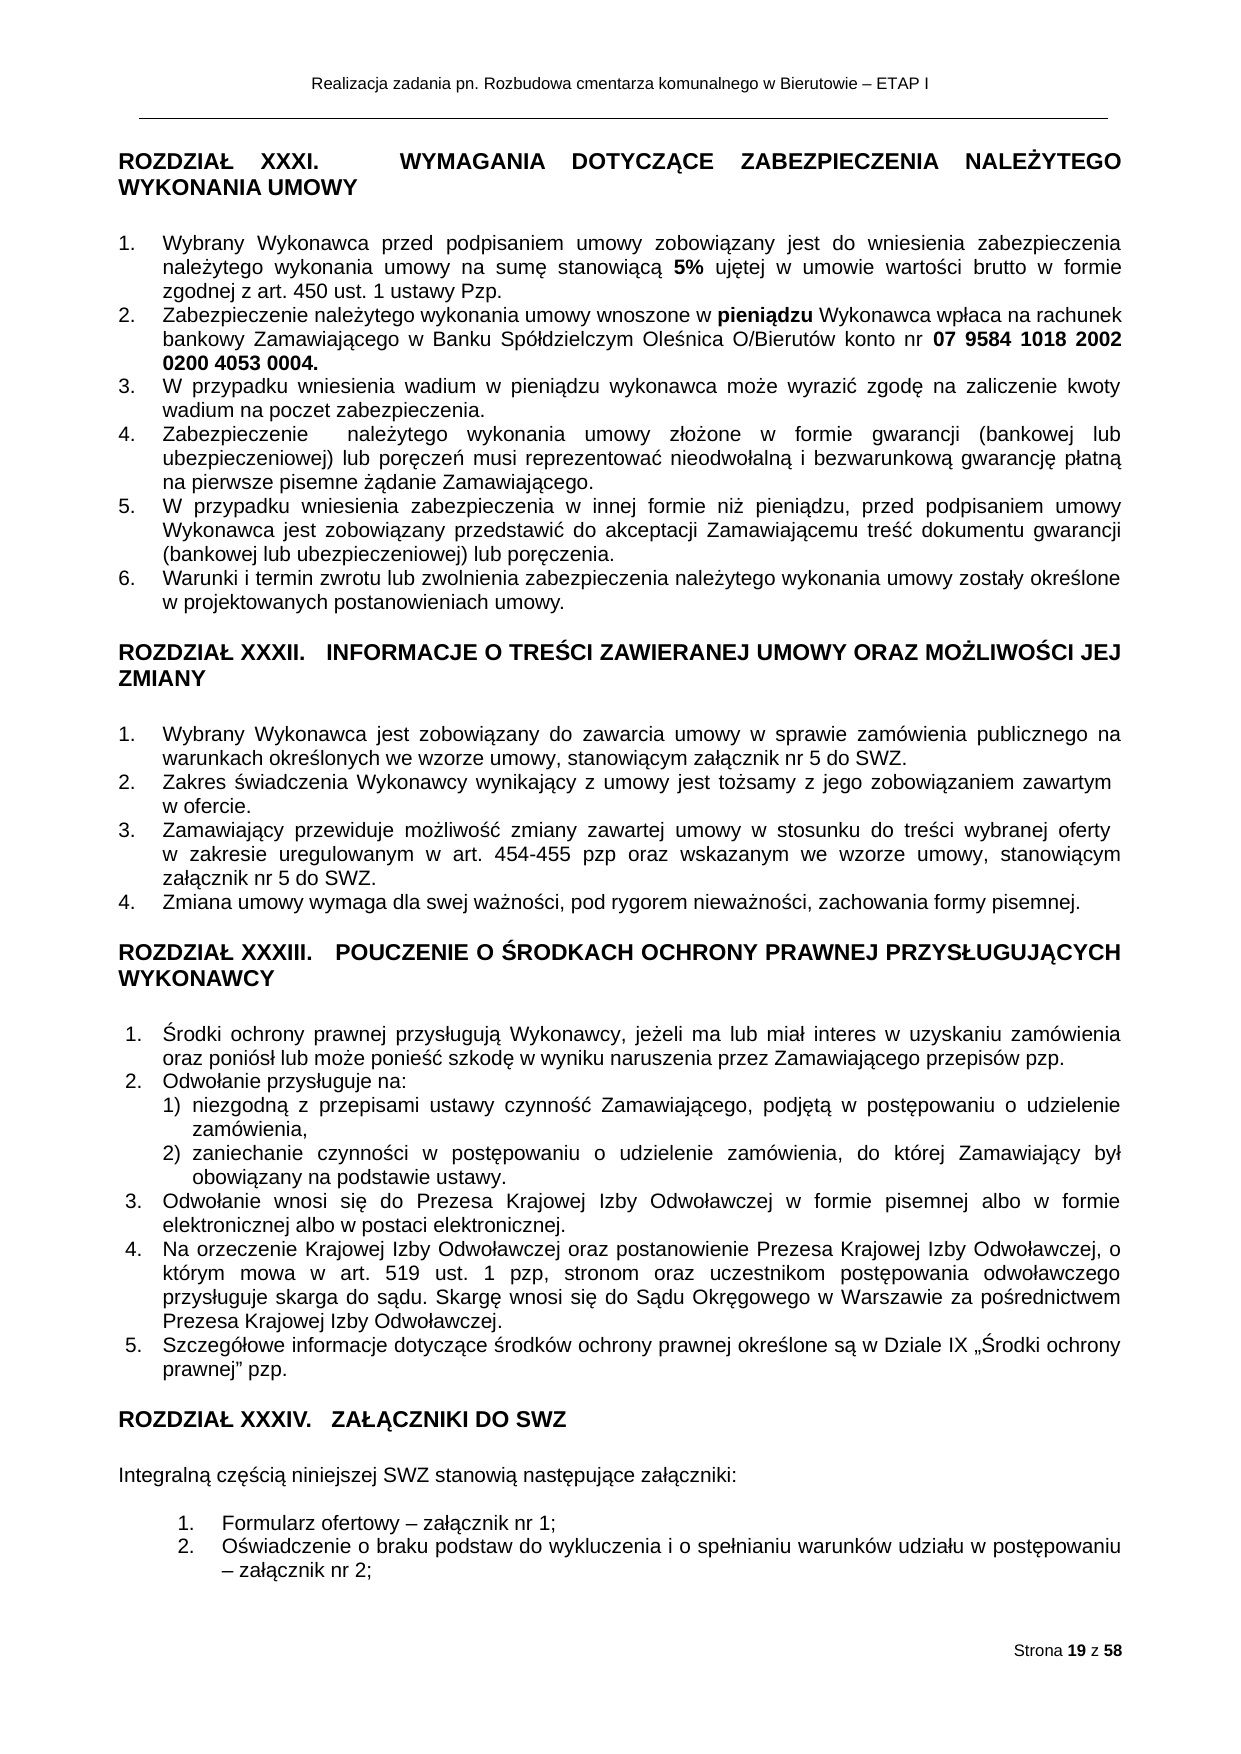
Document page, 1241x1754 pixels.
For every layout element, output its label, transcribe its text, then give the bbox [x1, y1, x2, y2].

list Odwołanie przysługuje na: [125, 1069, 1122, 1093]
list Środki ochrony prawnej przysługują Wykonawcy, jeżeli ma lub miał interes w uzyskaniu zamówienia oraz poniósł lub może ponieść szkodę w wyniku naruszenia przez Zamawiającego przepisów pzp. [125, 1021, 1122, 1069]
list W przypadku wniesienia wadium w pieniądzu wykonawca może wyrazić zgodę na zaliczenie kwoty wadium na poczet zabezpieczenia. [118, 374, 1122, 422]
list Oświadczenie o braku podstaw do wykluczenia i o spełnianiu warunków udziału w postępowaniu – załącznik nr 2; [177, 1534, 1122, 1582]
subtitle ROZDZIAŁ XXXIV. ZAŁĄCZNIKI DO SWZ [118, 1406, 1122, 1432]
list Zabezpieczenie należytego wykonania umowy wnoszone w pieniądzu Wykonawca wpłaca na rachunek bankowy Zamawiającego w Banku Spółdzielczym Oleśnica O/Bierutów konto nr 07 9584 1018 2002 0200 4053 0004. [118, 302, 1122, 374]
list Na orzeczenie Krajowej Izby Odwoławczej oraz postanowienie Prezesa Krajowej Izby Odwoławczej, o którym mowa w art. 519 ust. 1 pzp, stronom oraz uczestnikom postępowania odwoławczego przysługuje skarga do sądu. Skargę wnosi się do Sądu Okręgowego w Warszawie za pośrednictwem Prezesa Krajowej Izby Odwoławczej. [125, 1237, 1122, 1333]
subtitle ROZDZIAŁ XXXIII. Pouczenie o środkach ochrony prawnej przysługujących Wykonawcy [118, 938, 1122, 991]
text Integralną częścią niniejszej SWZ stanowią następujące załączniki: [118, 1462, 1122, 1486]
list Zamawiający przewiduje możliwość zmiany zawartej umowy w stosunku do treści wybranej oferty w zakresie uregulowanym w art. 454-455 pzp oraz wskazanym we wzorze umowy, stanowiącym załącznik nr 5 do SWZ. [118, 818, 1122, 889]
list zaniechanie czynności w postępowaniu o udzielenie zamówienia, do której Zamawiający był obowiązany na podstawie ustawy. [162, 1141, 1122, 1189]
list Warunki i termin zwrotu lub zwolnienia zabezpieczenia należytego wykonania umowy zostały określone w projektowanych postanowieniach umowy. [118, 566, 1122, 614]
list Wybrany Wykonawca przed podpisaniem umowy zobowiązany jest do wniesienia zabezpieczenia należytego wykonania umowy na sumę stanowiącą 5% ujętej w umowie wartości brutto w formie zgodnej z art. 450 ust. 1 ustawy Pzp. [118, 231, 1122, 302]
list Wybrany Wykonawca jest zobowiązany do zawarcia umowy w sprawie zamówienia publicznego na warunkach określonych we wzorze umowy, stanowiącym załącznik nr 5 do SWZ. [118, 722, 1122, 770]
list niezgodną z przepisami ustawy czynność Zamawiającego, podjętą w postępowaniu o udzielenie zamówienia, [162, 1093, 1122, 1141]
list W przypadku wniesienia zabezpieczenia w innej formie niż pieniądzu, przed podpisaniem umowy Wykonawca jest zobowiązany przedstawić do akceptacji Zamawiającemu treść dokumentu gwarancji (bankowej lub ubezpieczeniowej) lub poręczenia. [118, 494, 1122, 566]
subtitle ROZDZIAŁ XXXI. WYMAGANIA DOTYCZĄCE ZABEZPIECZENIA NALEŻYTEGO WYKONANIA UMOWY [118, 148, 1122, 200]
list Zakres świadczenia Wykonawcy wynikający z umowy jest tożsamy z jego zobowiązaniem zawartym w ofercie. [118, 770, 1122, 818]
list Zmiana umowy wymaga dla swej ważności, pod rygorem nieważności, zachowania formy pisemnej. [118, 889, 1122, 913]
list Szczegółowe informacje dotyczące środków ochrony prawnej określone są w Dziale IX „Środki ochrony prawnej” pzp. [125, 1333, 1122, 1381]
list Zabezpieczenie należytego wykonania umowy złożone w formie gwarancji (bankowej lub ubezpieczeniowej) lub poręczeń musi reprezentować nieodwołalną i bezwarunkową gwarancję płatną na pierwsze pisemne żądanie Zamawiającego. [118, 422, 1122, 494]
list Formularz ofertowy – załącznik nr 1; [177, 1510, 1122, 1534]
list Odwołanie wnosi się do Prezesa Krajowej Izby Odwoławczej w formie pisemnej albo w formie elektronicznej albo w postaci elektronicznej. [125, 1189, 1122, 1237]
subtitle ROZDZIAŁ XXXII. InFORMACJE O TREŚCI ZAWIERANEJ UMOWY ORAZ MOŻLIWOŚCI JEJ ZMIANY [118, 639, 1122, 692]
